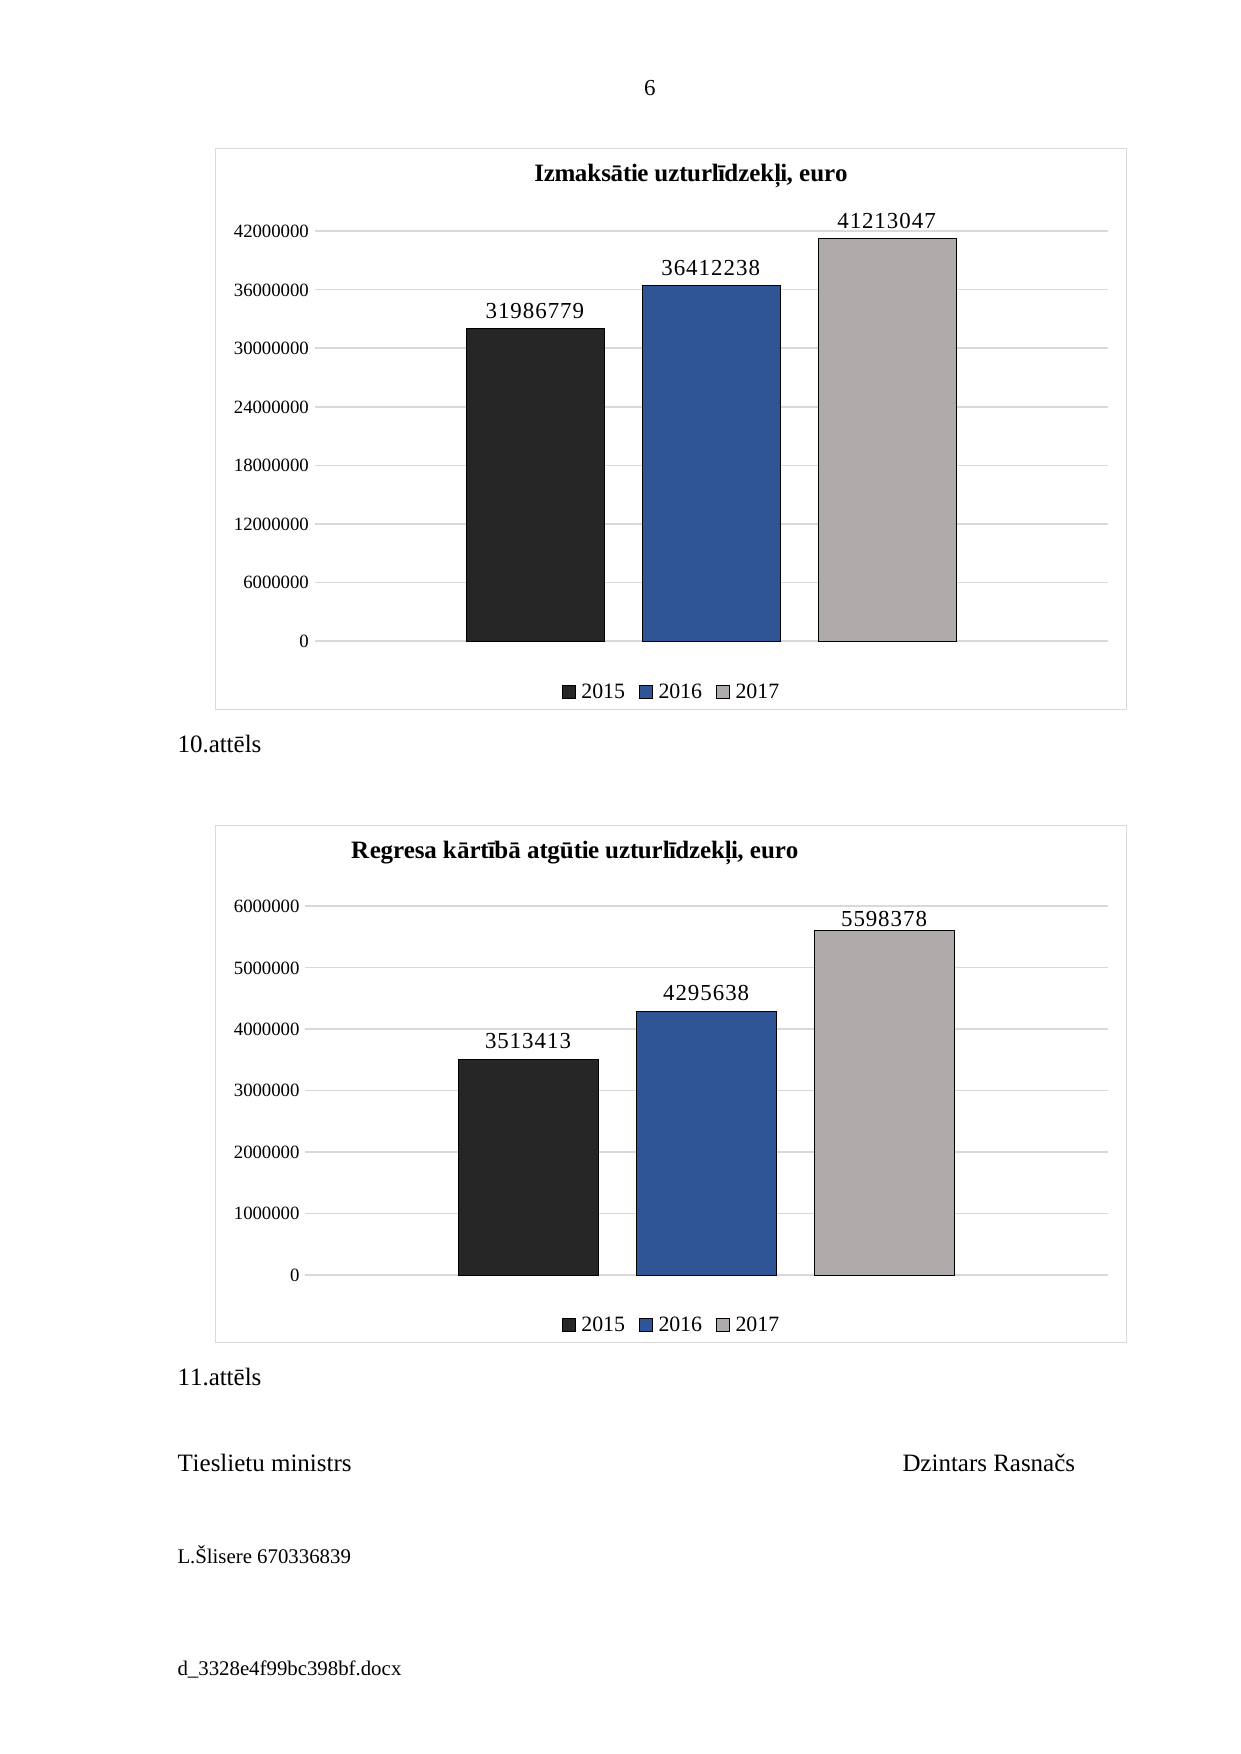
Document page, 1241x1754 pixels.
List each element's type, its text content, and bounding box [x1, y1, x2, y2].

text 11.attēls [177, 1362, 1122, 1391]
text Tieslietu ministrs Dzintars Rasnačs [177, 1448, 1122, 1477]
text 10.attēls [177, 729, 1122, 758]
text L.Šlisere 670336839 [177, 1544, 1122, 1568]
